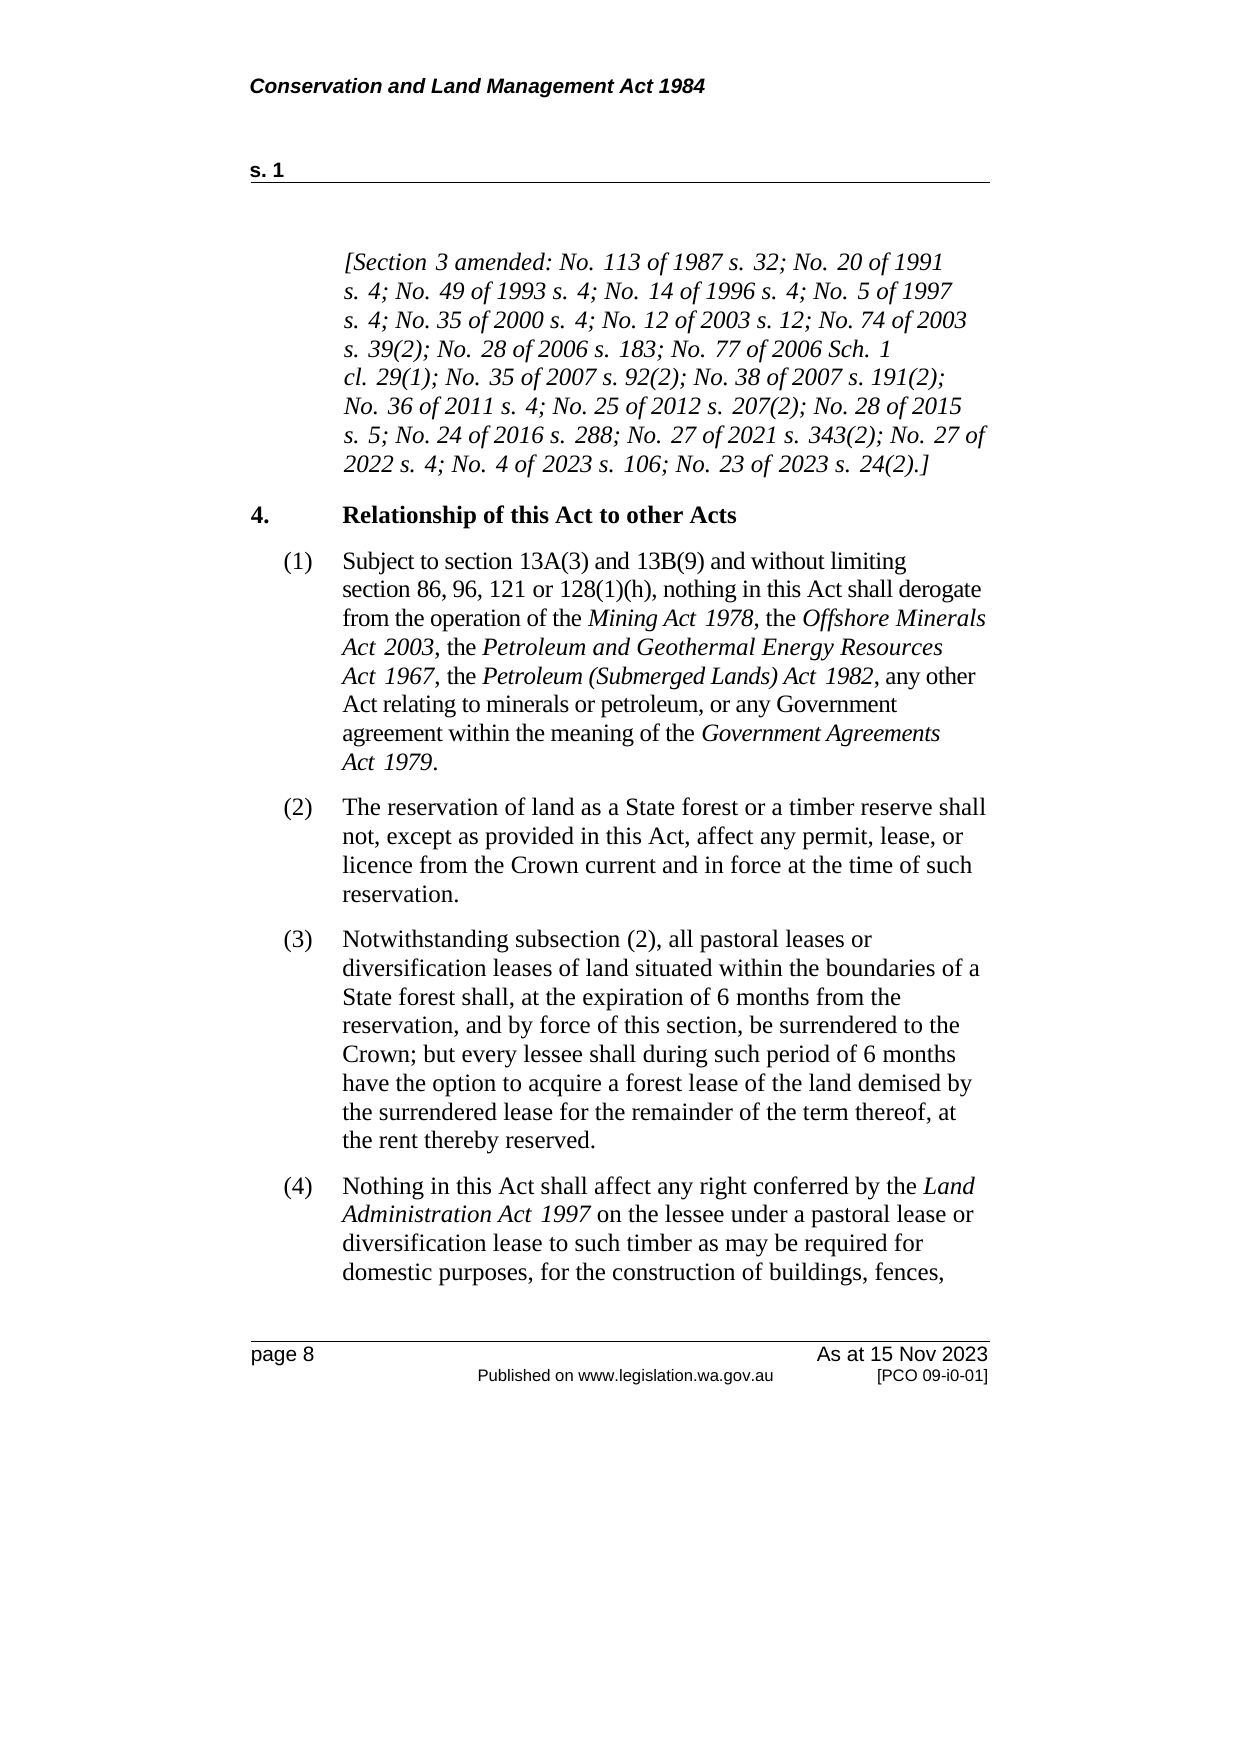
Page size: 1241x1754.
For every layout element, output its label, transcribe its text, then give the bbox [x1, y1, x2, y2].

text (2) The reservation of land as a State forest or a timber reserve shall not, except as provided in this Act, affect any permit, lease, or licence from the Crown current and in force at the time of such reservation. [251, 792, 990, 907]
subtitle 4. Relationship of this Act to other Acts [251, 500, 990, 529]
text [Section 3 amended: No. 113 of 1987 s. 32; No. 20 of 1991 s. 4; No. 49 of 1993 s. 4; No. 14 of 1996 s. 4; No. 5 of 1997 s. 4; No. 35 of 2000 s. 4; No. 12 of 2003 s. 12; No. 74 of 2003 s. 39(2); No. 28 of 2006 s. 183; No. 77 of 2006 Sch. 1 cl. 29(1); No. 35 of 2007 s. 92(2); No. 38 of 2007 s. 191(2); No. 36 of 2011 s. 4; No. 25 of 2012 s. 207(2); No. 28 of 2015 s. 5; No. 24 of 2016 s. 288; No. 27 of 2021 s. 343(2); No. 27 of 2022 s. 4; No. 4 of 2023 s. 106; No. 23 of 2023 s. 24(2).] [251, 247, 990, 477]
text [251, 1171, 990, 1286]
text (1) Subject to section 13A(3) and 13B(9) and without limiting section 86, 96, 121 or 128(1)(h), nothing in this Act shall derogate from the operation of the Mining Act 1978, the Offshore Minerals Act 2003, the Petroleum and Geothermal Energy Resources Act 1967, the Petroleum (Submerged Lands) Act 1982, any other Act relating to minerals or petroleum, or any Government agreement within the meaning of the Government Agreements Act 1979. [251, 546, 990, 776]
text (3) Notwithstanding subsection (2), all pastoral leases or diversification leases of land situated within the boundaries of a State forest shall, at the expiration of 6 months from the reservation, and by force of this section, be surrendered to the Crown; but every lessee shall during such period of 6 months have the option to acquire a forest lease of the land demised by the surrendered lease for the remainder of the term thereof, at the rent thereby reserved. [251, 924, 990, 1154]
